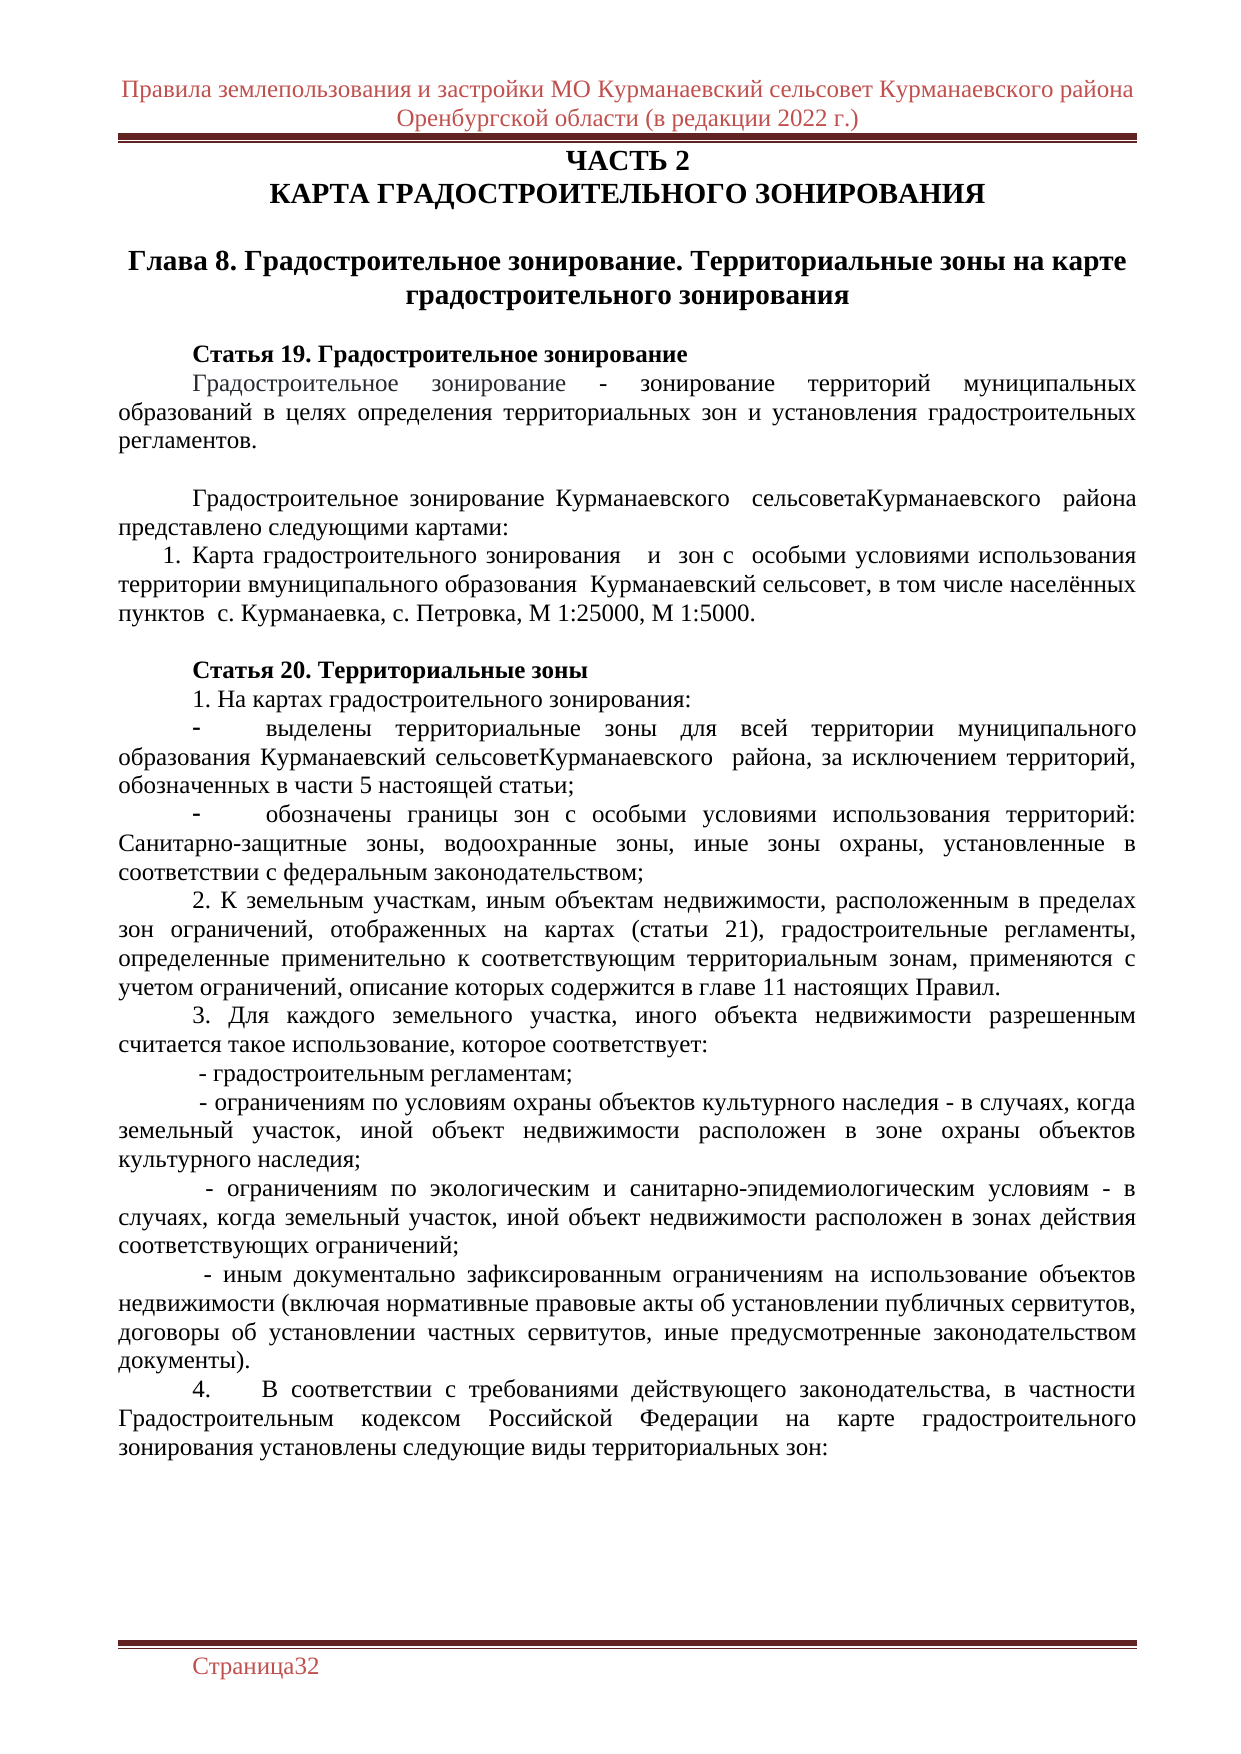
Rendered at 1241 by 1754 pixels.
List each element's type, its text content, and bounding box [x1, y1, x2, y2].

text 4. В соответствии с требованиями действующего законодательства, в частности Градостроительным кодексом Российской Федерации на карте градостроительного зонирования установлены следующие виды территориальных зон: [118, 1374, 1137, 1461]
subtitle КАРТА ГРАДОСТРОИТЕЛЬНОГО ЗОНИРОВАНИЯ [118, 176, 1137, 210]
list выделены территориальные зоны для всей территории муниципального образования Курманаевский сельсоветКурманаевского района, за исключением территорий, обозначенных в части 5 настоящей статьи; [118, 713, 1137, 799]
list Карта градостроительного зонирования и зон с особыми условиями использования территории вмуниципального образования Курманаевский сельсовет, в том числе населённых пунктов с. Курманаевка, с. Петровка, М 1:25000, М 1:5000. [118, 541, 1137, 627]
subtitle Глава 8. Градостроительное зонирование. Территориальные зоны на карте градостроительного зонирования [118, 243, 1137, 311]
list - ограничениям по условиям охраны объектов культурного наследия - в случаях, когда земельный участок, иной объект недвижимости расположен в зоне охраны объектов культурного наследия; [118, 1087, 1137, 1173]
list - градостроительным регламентам; [118, 1058, 1137, 1087]
list - иным документально зафиксированным ограничениям на использование объектов недвижимости (включая нормативные правовые акты об установлении публичных сервитутов, договоры об установлении частных сервитутов, иные предусмотренные законодательством документы). [118, 1259, 1137, 1374]
subtitle ЧАСТЬ 2 [118, 143, 1137, 176]
list 3. Для каждого земельного участка, иного объекта недвижимости разрешенным считается такое использование, которое соответствует: [118, 1001, 1137, 1058]
subtitle Статья 20. Территориальные зоны [118, 656, 1137, 684]
text 1. На картах градостроительного зонирования: [118, 684, 1137, 713]
list - ограничениям по экологическим и санитарно-эпидемиологическим условиям - в случаях, когда земельный участок, иной объект недвижимости расположен в зонах действия соответствующих ограничений; [118, 1173, 1137, 1259]
subtitle Статья 19. Градостроительное зонирование [118, 339, 1137, 368]
text Градостроительное зонирование - зонирование территорий муниципальных образований в целях определения территориальных зон и установления градостроительных регламентов. [118, 368, 1137, 454]
text Градостроительное зонирование Курманаевского сельсоветаКурманаевского района представлено следующими картами: [118, 483, 1137, 541]
list 2. К земельным участкам, иным объектам недвижимости, расположенным в пределах зон ограничений, отображенных на картах (статьи 21), градостроительные регламенты, определенные применительно к соответствующим территориальным зонам, применяются с учетом ограничений, описание которых содержится в главе 11 настоящих Правил. [118, 886, 1137, 1001]
list обозначены границы зон с особыми условиями использования территорий: Санитарно-защитные зоны, водоохранные зоны, иные зоны охраны, установленные в соответствии с федеральным законодательством; [118, 799, 1137, 886]
